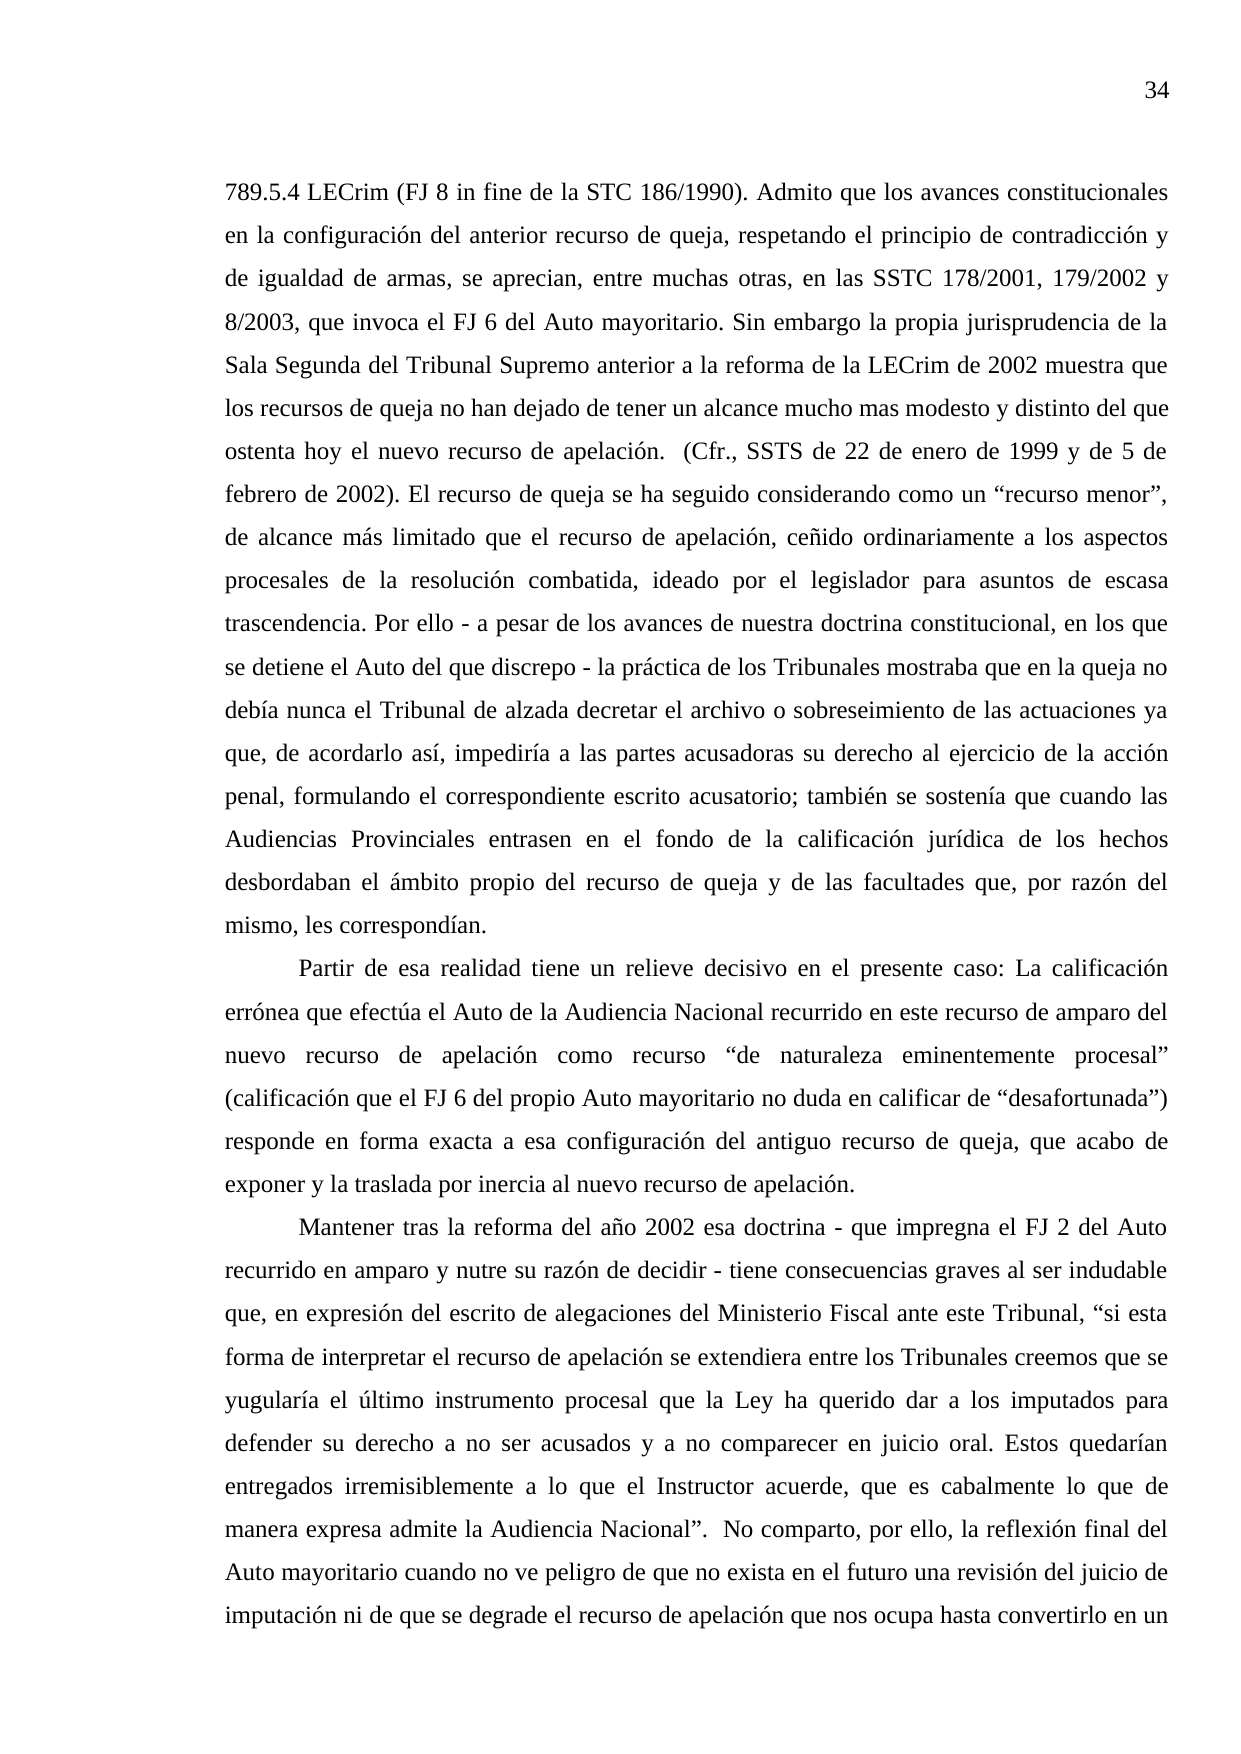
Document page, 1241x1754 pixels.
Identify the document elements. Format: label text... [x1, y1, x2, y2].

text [224, 177, 1169, 939]
text Partir de esa realidad tiene un relieve decisivo en el presente caso: La calificación errónea que efectúa el Auto de la Audiencia Nacional recurrido en este recurso de amparo del nuevo recurso de apelación como recurso “de naturaleza eminentemente procesal” (calificación que el FJ 6 del propio Auto mayoritario no duda en calificar de “desafortunada”) responde en forma exacta a esa configuración del antiguo recurso de queja, que acabo de exponer y la traslada por inercia al nuevo recurso de apelación. [224, 953, 1169, 1198]
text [224, 1212, 1169, 1629]
